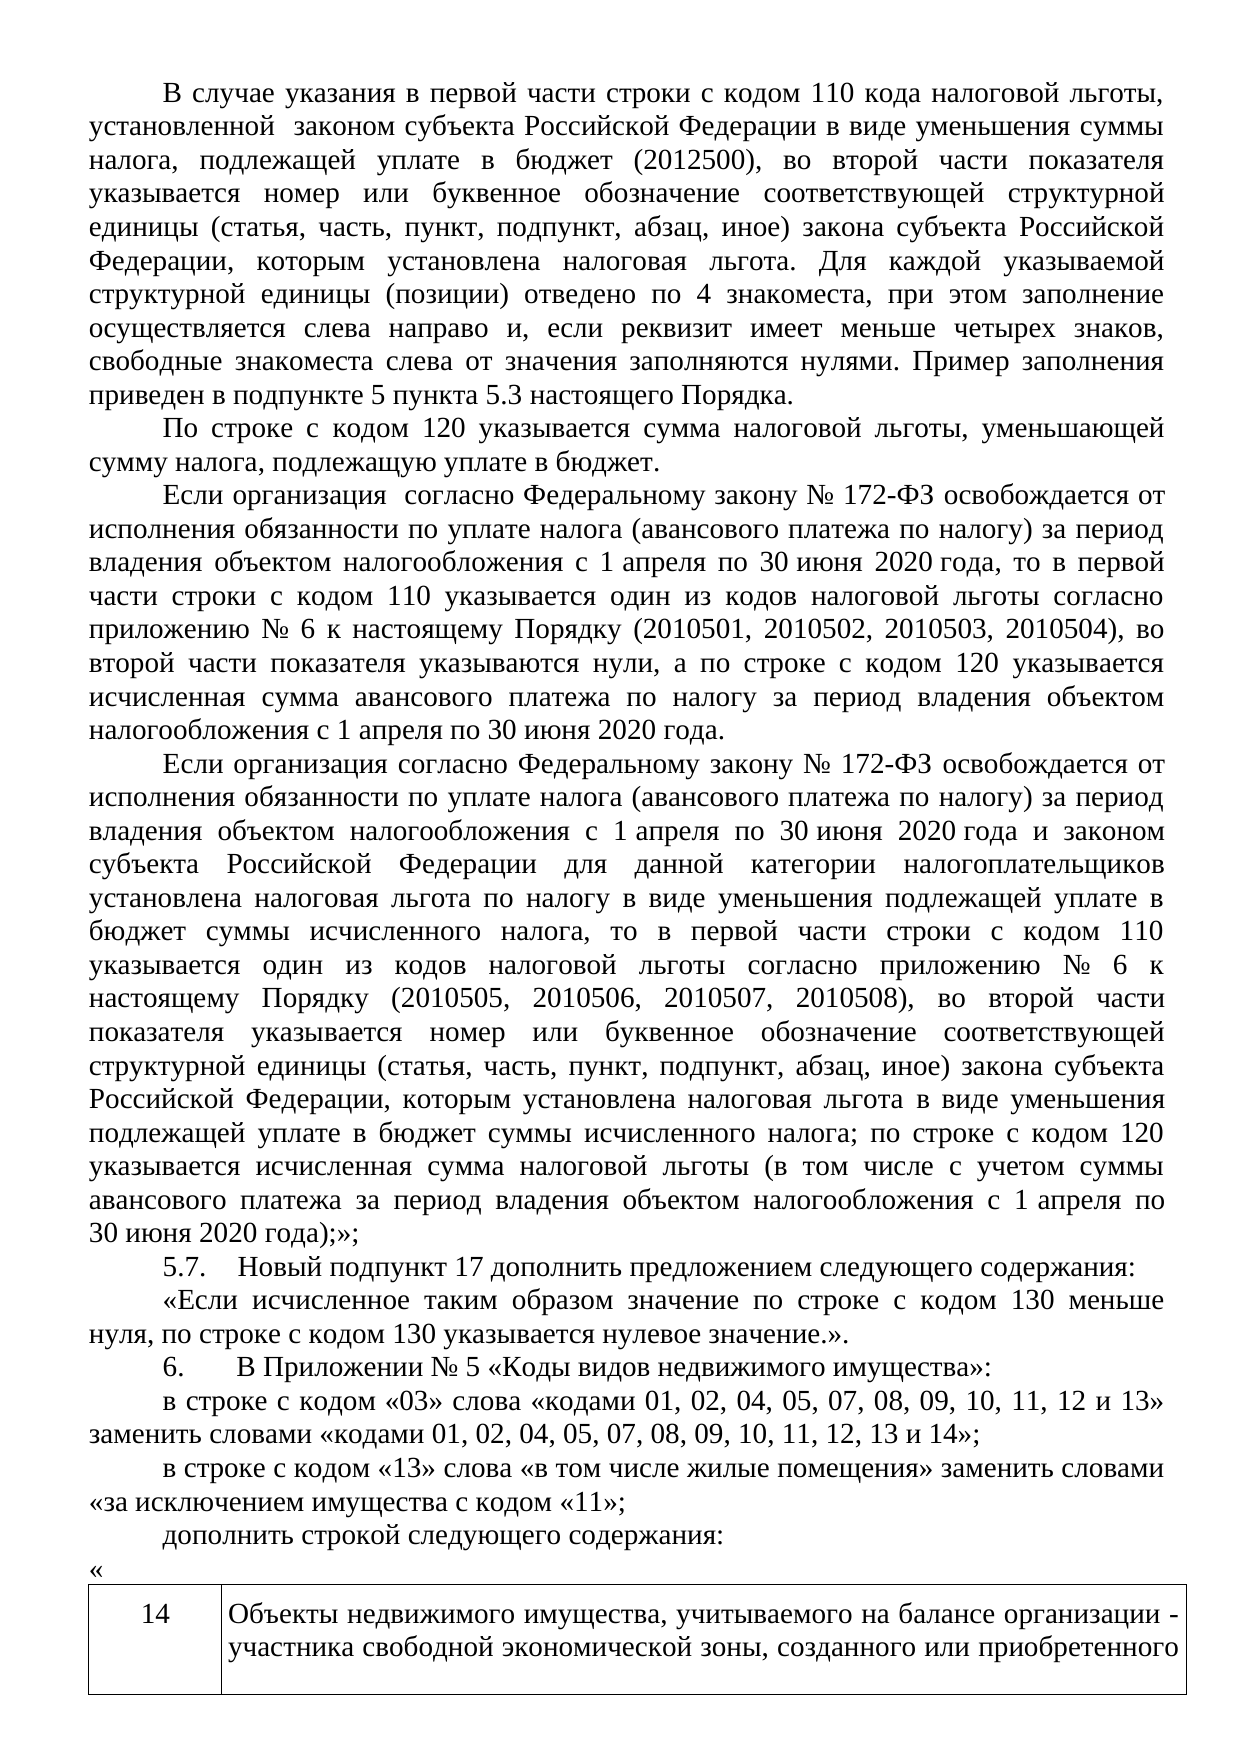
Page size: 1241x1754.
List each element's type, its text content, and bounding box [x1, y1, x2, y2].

list Новый подпункт 17 дополнить предложением следующего содержания: [162, 1249, 1165, 1282]
text Если организация согласно Федеральному закону № 172-ФЗ освобождается от исполнения обязанности по уплате налога (авансового платежа по налогу) за период владения объектом налогообложения с 1 апреля по 30 июня 2020 года и законом субъекта Российской Федерации для данной категории налогоплательщиков установлена налоговая льгота по налогу в виде уменьшения подлежащей уплате в бюджет суммы исчисленного налога, то в первой части строки с кодом 110 указывается один из кодов налоговой льготы согласно приложению № 6 к настоящему Порядку (2010505, 2010506, 2010507, 2010508), во второй части показателя указывается номер или буквенное обозначение соответствующей структурной единицы (статья, часть, пункт, подпункт, абзац, иное) закона субъекта Российской Федерации, которым установлена налоговая льгота в виде уменьшения подлежащей уплате в бюджет суммы исчисленного налога; по строке с кодом 120 указывается исчисленная сумма налоговой льготы (в том числе с учетом суммы авансового платежа за период владения объектом налогообложения с 1 апреля по 30 июня 2020 года);»; [89, 746, 1165, 1249]
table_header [222, 1585, 1186, 1694]
list В Приложении № 5 «Коды видов недвижимого имущества»: [89, 1349, 1165, 1383]
text «Если исчисленное таким образом значение по строке с кодом 130 меньше нуля, по строке с кодом 130 указывается нулевое значение.». [89, 1282, 1165, 1349]
text По строке с кодом 120 указывается сумма налоговой льготы, уменьшающей сумму налога, подлежащую уплате в бюджет. [89, 410, 1165, 477]
text дополнить строкой следующего содержания: [89, 1517, 1165, 1551]
text в строке с кодом «13» слова «в том числе жилые помещения» заменить словами «за исключением имущества с кодом «11»; [89, 1450, 1165, 1517]
table_header 14 [89, 1585, 221, 1694]
text Если организация согласно Федеральному закону № 172-ФЗ освобождается от исполнения обязанности по уплате налога (авансового платежа по налогу) за период владения объектом налогообложения с 1 апреля по 30 июня 2020 года, то в первой части строки с кодом 110 указывается один из кодов налоговой льготы согласно приложению № 6 к настоящему Порядку (2010501, 2010502, 2010503, 2010504), во второй части показателя указываются нули, а по строке с кодом 120 указывается исчисленная сумма авансового платежа по налогу за период владения объектом налогообложения с 1 апреля по 30 июня 2020 года. [89, 477, 1165, 746]
text В случае указания в первой части строки с кодом 110 кода налоговой льготы, установленной законом субъекта Российской Федерации в виде уменьшения суммы налога, подлежащей уплате в бюджет (2012500), во второй части показателя указывается номер или буквенное обозначение соответствующей структурной единицы (статья, часть, пункт, подпункт, абзац, иное) закона субъекта Российской Федерации, которым установлена налоговая льгота. Для каждой указываемой структурной единицы (позиции) отведено по 4 знакоместа, при этом заполнение осуществляется слева направо и, если реквизит имеет меньше четырех знаков, свободные знакоместа слева от значения заполняются нулями. Пример заполнения приведен в подпункте 5 пункта 5.3 настоящего Порядка. [89, 75, 1165, 410]
text в строке с кодом «03» слова «кодами 01, 02, 04, 05, 07, 08, 09, 10, 11, 12 и 13» заменить словами «кодами 01, 02, 04, 05, 07, 08, 09, 10, 11, 12, 13 и 14»; [89, 1383, 1165, 1450]
text « [89, 1551, 1165, 1584]
